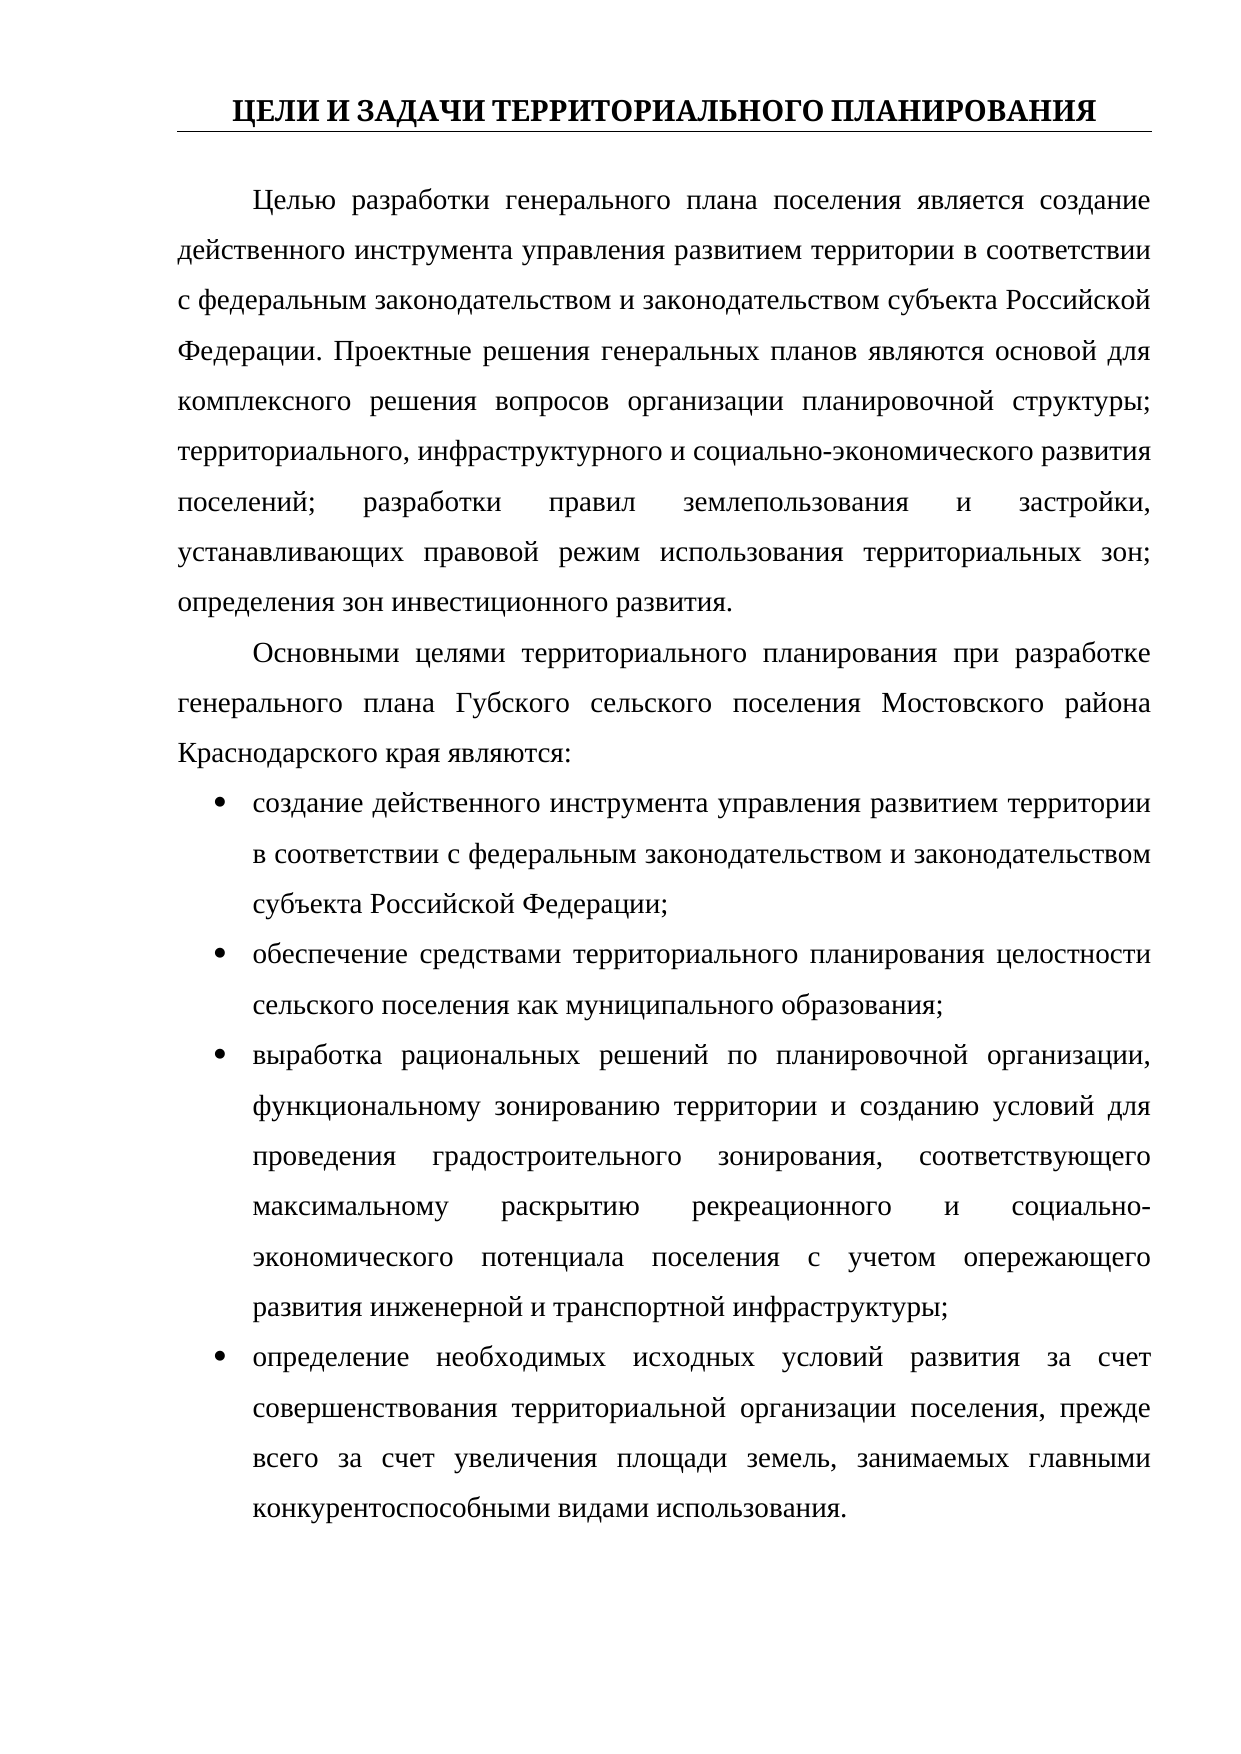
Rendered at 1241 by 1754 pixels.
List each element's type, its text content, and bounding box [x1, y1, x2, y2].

list создание действенного инструмента управления развитием территории в соответствии с федеральным законодательством и законодательством субъекта Российской Федерации; [215, 786, 1152, 920]
list выработка рациональных решений по планировочной организации, функциональному зонированию территории и созданию условий для проведения градостроительного зонирования, соответствующего максимальному раскрытию рекреационного и социально-экономического потенциала поселения с учетом опережающего развития инженерной и транспортной инфраструктуры; [215, 1037, 1152, 1323]
list обеспечение средствами территориального планирования целостности сельского поселения как муниципального образования; [215, 937, 1152, 1021]
list определение необходимых исходных условий развития за счет совершенствования территориальной организации поселения, прежде всего за счет увеличения площади земель, занимаемых главными конкурентоспособными видами использования. [215, 1339, 1152, 1524]
text Основными целями территориального планирования при разработке генерального плана Губского сельского поселения Мостовского района Краснодарского края являются: [177, 635, 1152, 769]
text Целью разработки генерального плана поселения является создание действенного инструмента управления развитием территории в соответствии с федеральным законодательством и законодательством субъекта Российской Федерации. Проектные решения генеральных планов являются основой для комплексного решения вопросов организации планировочной структуры; территориального, инфраструктурного и социально-экономического развития поселений; разработки правил землепользования и застройки, устанавливающих правовой режим использования территориальных зон; определения зон инвестиционного развития. [177, 182, 1152, 618]
text Цели и задачи территориального планирования [177, 95, 1152, 131]
